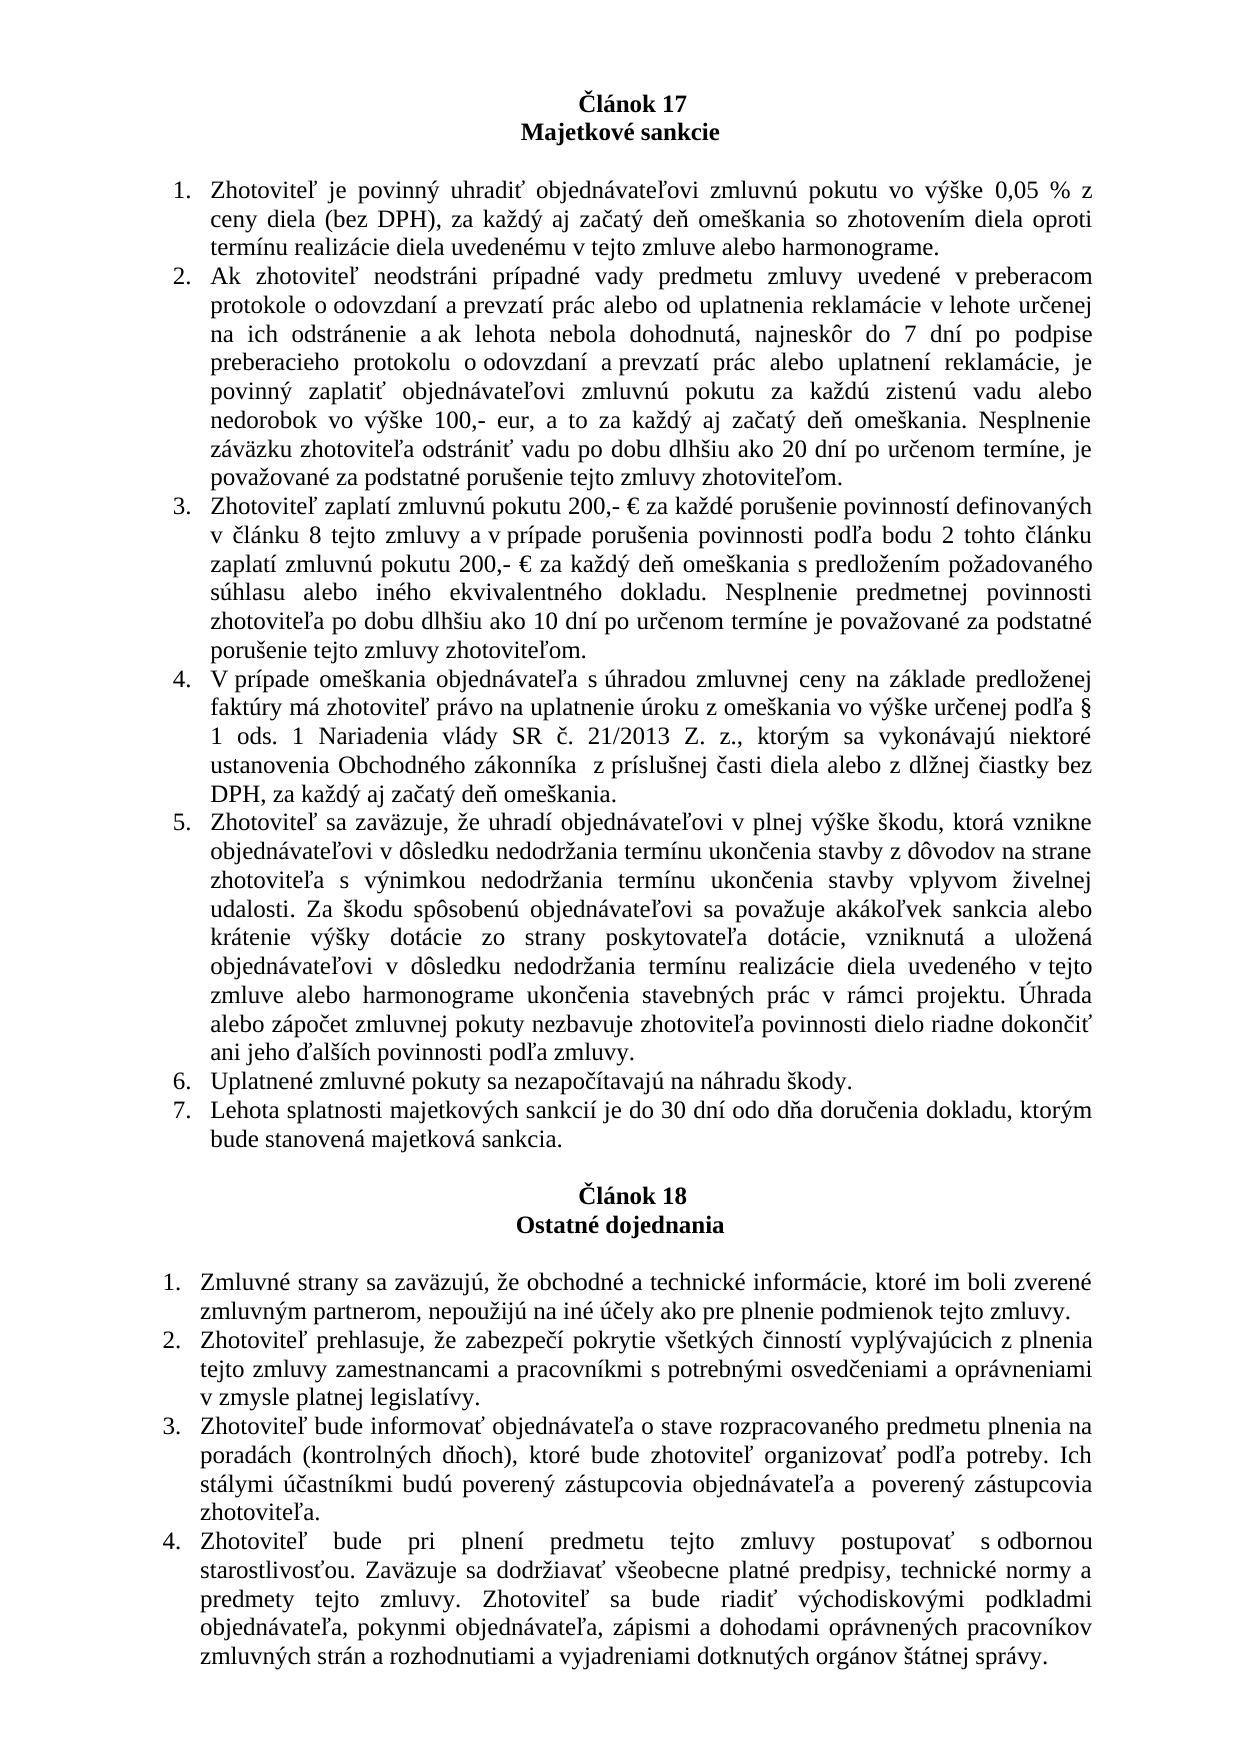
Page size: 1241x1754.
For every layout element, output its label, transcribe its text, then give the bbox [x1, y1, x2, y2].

list Lehota splatnosti majetkových sankcií je do 30 dní odo dňa doručenia dokladu, ktorým bude stanovená majetková sankcia. [173, 1095, 1093, 1152]
text Majetkové sankcie [148, 117, 1093, 146]
list V prípade omeškania objednávateľa s úhradou zmluvnej ceny na základe predloženej faktúry má zhotoviteľ právo na uplatnenie úroku z omeškania vo výške určenej podľa § 1 ods. 1 Nariadenia vlády SR č. 21/2013 Z. z., ktorým sa vykonávajú niektoré ustanovenia Obchodného zákonníka z príslušnej časti diela alebo z dlžnej čiastky bez DPH, za každý aj začatý deň omeškania. [173, 664, 1093, 807]
text Článok 17 [173, 89, 1093, 117]
list Zhotoviteľ zaplatí zmluvnú pokutu 200,- € za každé porušenie povinností definovaných v článku 8 tejto zmluvy a v prípade porušenia povinnosti podľa bodu 2 tohto článku zaplatí zmluvnú pokutu 200,- € za každý deň omeškania s predložením požadovaného súhlasu alebo iného ekvivalentného dokladu. Nesplnenie predmetnej povinnosti zhotoviteľa po dobu dlhšiu ako 10 dní po určenom termíne je považované za podstatné porušenie tejto zmluvy zhotoviteľom. [173, 491, 1093, 664]
list Zhotoviteľ prehlasuje, že zabezpečí pokrytie všetkých činností vyplývajúcich z plnenia tejto zmluvy zamestnancami a pracovníkmi s potrebnými osvedčeniami a oprávneniami v zmysle platnej legislatívy. [162, 1325, 1093, 1411]
list Zhotoviteľ je povinný uhradiť objednávateľovi zmluvnú pokutu vo výške 0,05 % z ceny diela (bez DPH), za každý aj začatý deň omeškania so zhotovením diela oproti termínu realizácie diela uvedenému v tejto zmluve alebo harmonograme. [173, 175, 1093, 261]
list Uplatnené zmluvné pokuty sa nezapočítavajú na náhradu škody. [173, 1066, 1093, 1095]
list Zhotoviteľ sa zaväzuje, že uhradí objednávateľovi v plnej výške škodu, ktorá vznikne objednávateľovi v dôsledku nedodržania termínu ukončenia stavby z dôvodov na strane zhotoviteľa s výnimkou nedodržania termínu ukončenia stavby vplyvom živelnej udalosti. Za škodu spôsobenú objednávateľovi sa považuje akákoľvek sankcia alebo krátenie výšky dotácie zo strany poskytovateľa dotácie, vzniknutá a uložená objednávateľovi v dôsledku nedodržania termínu realizácie diela uvedeného v tejto zmluve alebo harmonograme ukončenia stavebných prác v rámci projektu. Úhrada alebo zápočet zmluvnej pokuty nezbavuje zhotoviteľa povinnosti dielo riadne dokončiť ani jeho ďalších povinnosti podľa zmluvy. [173, 807, 1093, 1066]
list Ak zhotoviteľ neodstráni prípadné vady predmetu zmluvy uvedené v preberacom protokole o odovzdaní a prevzatí prác alebo od uplatnenia reklamácie v lehote určenej na ich odstránenie a ak lehota nebola dohodnutá, najneskôr do 7 dní po podpise preberacieho protokolu o odovzdaní a prevzatí prác alebo uplatnení reklamácie, je povinný zaplatiť objednávateľovi zmluvnú pokutu za každú zistenú vadu alebo nedorobok vo výške 100,- eur, a to za každý aj začatý deň omeškania. Nesplnenie záväzku zhotoviteľa odstrániť vadu po dobu dlhšiu ako 20 dní po určenom termíne, je považované za podstatné porušenie tejto zmluvy zhotoviteľom. [173, 261, 1093, 491]
list Zhotoviteľ bude informovať objednávateľa o stave rozpracovaného predmetu plnenia na poradách (kontrolných dňoch), ktoré bude zhotoviteľ organizovať podľa potreby. Ich stálymi účastníkmi budú poverený zástupcovia objednávateľa a poverený zástupcovia zhotoviteľa. [162, 1411, 1093, 1526]
list Zmluvné strany sa zaväzujú, že obchodné a technické informácie, ktoré im boli zverené zmluvným partnerom, nepoužijú na iné účely ako pre plnenie podmienok tejto zmluvy. [162, 1267, 1093, 1325]
list Zhotoviteľ bude pri plnení predmetu tejto zmluvy postupovať s odbornou starostlivosťou. Zaväzuje sa dodržiavať všeobecne platné predpisy, technické normy a predmety tejto zmluvy. Zhotoviteľ sa bude riadiť východiskovými podkladmi objednávateľa, pokynmi objednávateľa, zápismi a dohodami oprávnených pracovníkov zmluvných strán a rozhodnutiami a vyjadreniami dotknutých orgánov štátnej správy. [162, 1526, 1093, 1670]
text Ostatné dojednania [148, 1210, 1093, 1239]
text Článok 18 [173, 1181, 1093, 1210]
